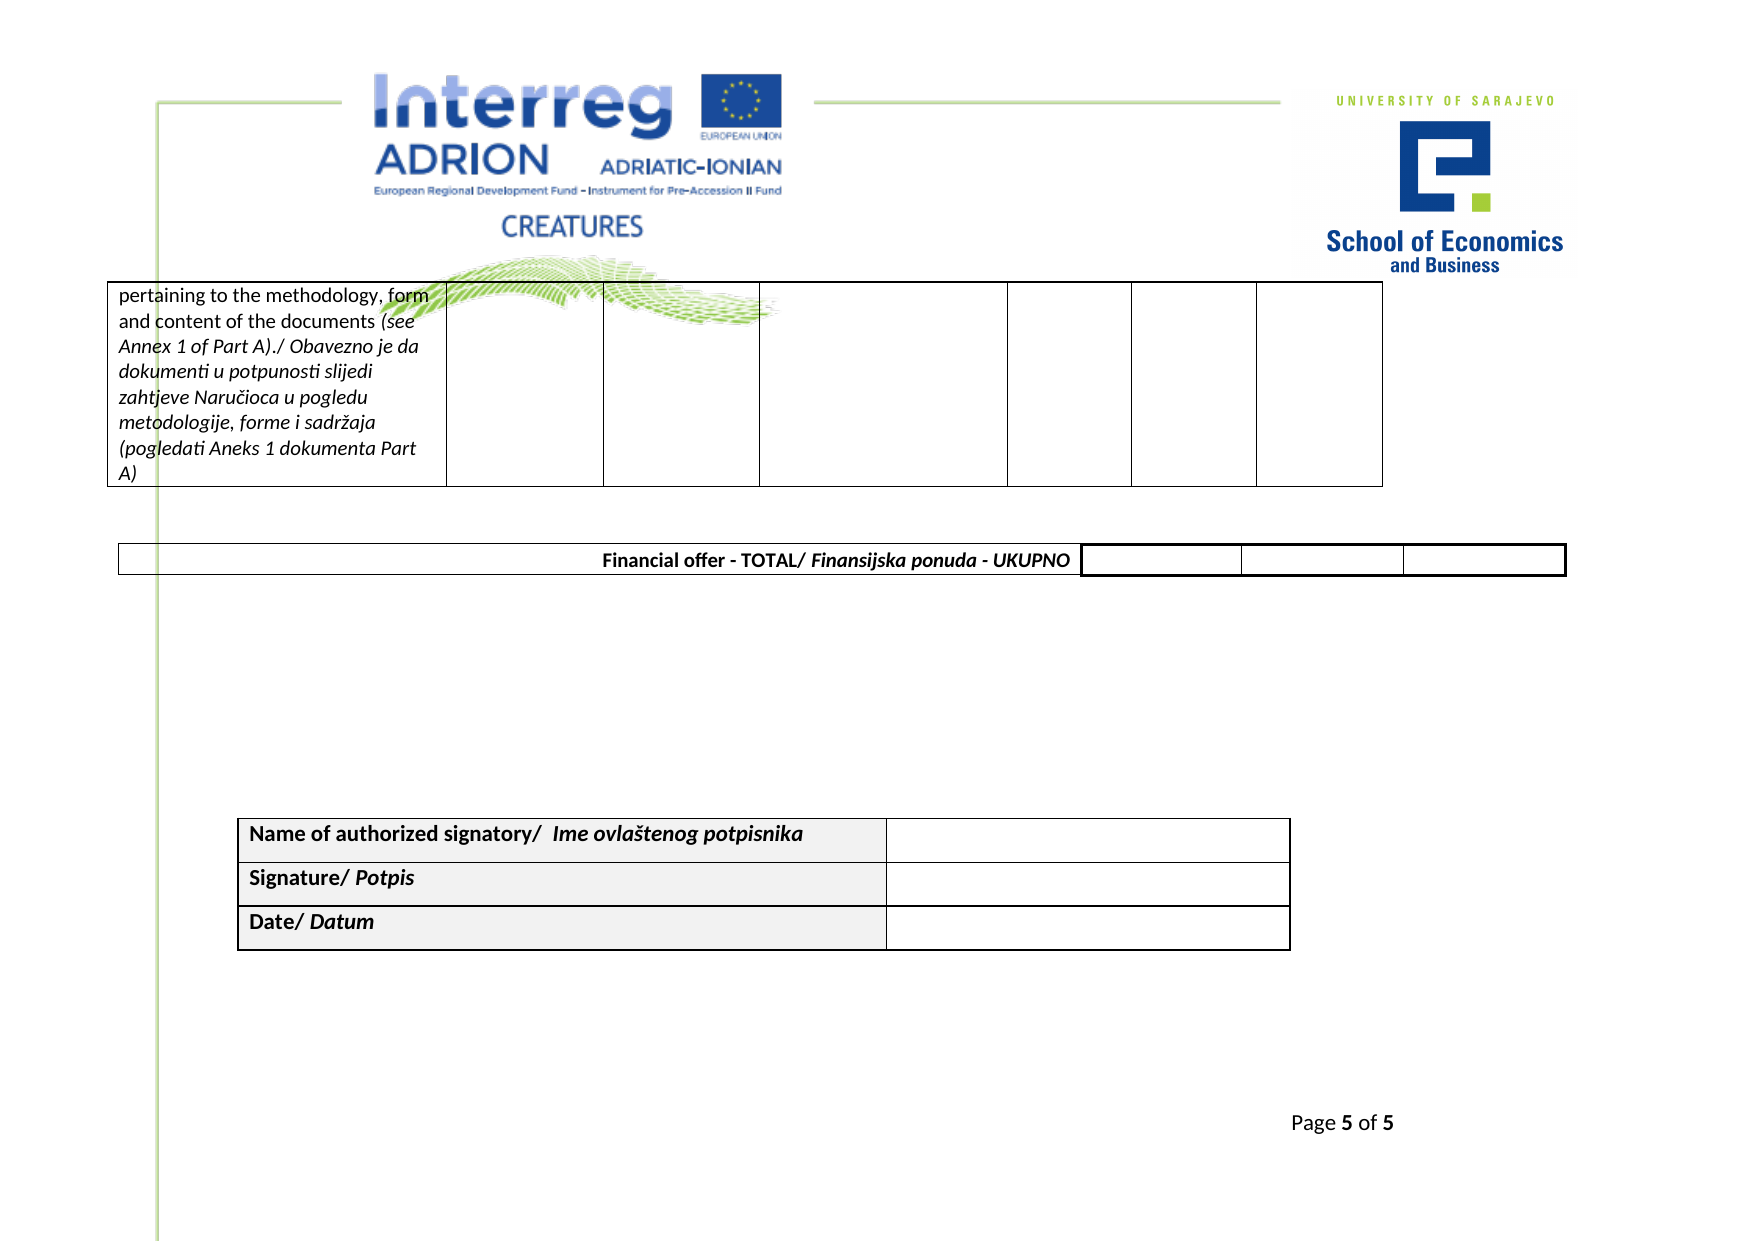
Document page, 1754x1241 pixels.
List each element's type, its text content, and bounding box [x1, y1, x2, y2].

table_header [1083, 546, 1241, 574]
table_cell [1257, 283, 1382, 486]
table_header [1404, 546, 1564, 574]
table_header [887, 819, 1289, 862]
table_cell [604, 283, 759, 486]
table_cell Date/ Datum [239, 907, 886, 949]
table_cell [760, 283, 1007, 486]
table_header Financial offer - TOTAL/ Finansijska ponuda - UKUPNO [119, 544, 1080, 574]
table_cell [887, 863, 1289, 905]
table_cell Signature/ Potpis [239, 863, 886, 905]
table_cell [1132, 283, 1256, 486]
picture [1290, 89, 1579, 278]
table_cell [447, 283, 603, 486]
table_header Name of authorized signatory/ Ime ovlaštenog potpisnika [239, 819, 886, 862]
table_cell Prepared documents titled Report on Good Practices - Bosnia and Herzegovina and E-catalogue./ Pripremljeni dokumenti pod nazivom Report on Good Practices - Bosnia and Herzegovina i E-catalogue. Both documents must fully meet the Contracting Authority's requirements pertaining to the methodology, form and content of the documents (see Annex 1 of Part A)./ Obavezno je da dokumenti u potpunosti slijedi zahtjeve Naručioca u pogledu metodologije, forme i sadržaja (pogledati Aneks 1 dokumenta Part A) [108, 283, 446, 486]
table_cell [887, 907, 1289, 949]
table_header [1242, 546, 1403, 574]
table_cell [1008, 283, 1131, 486]
